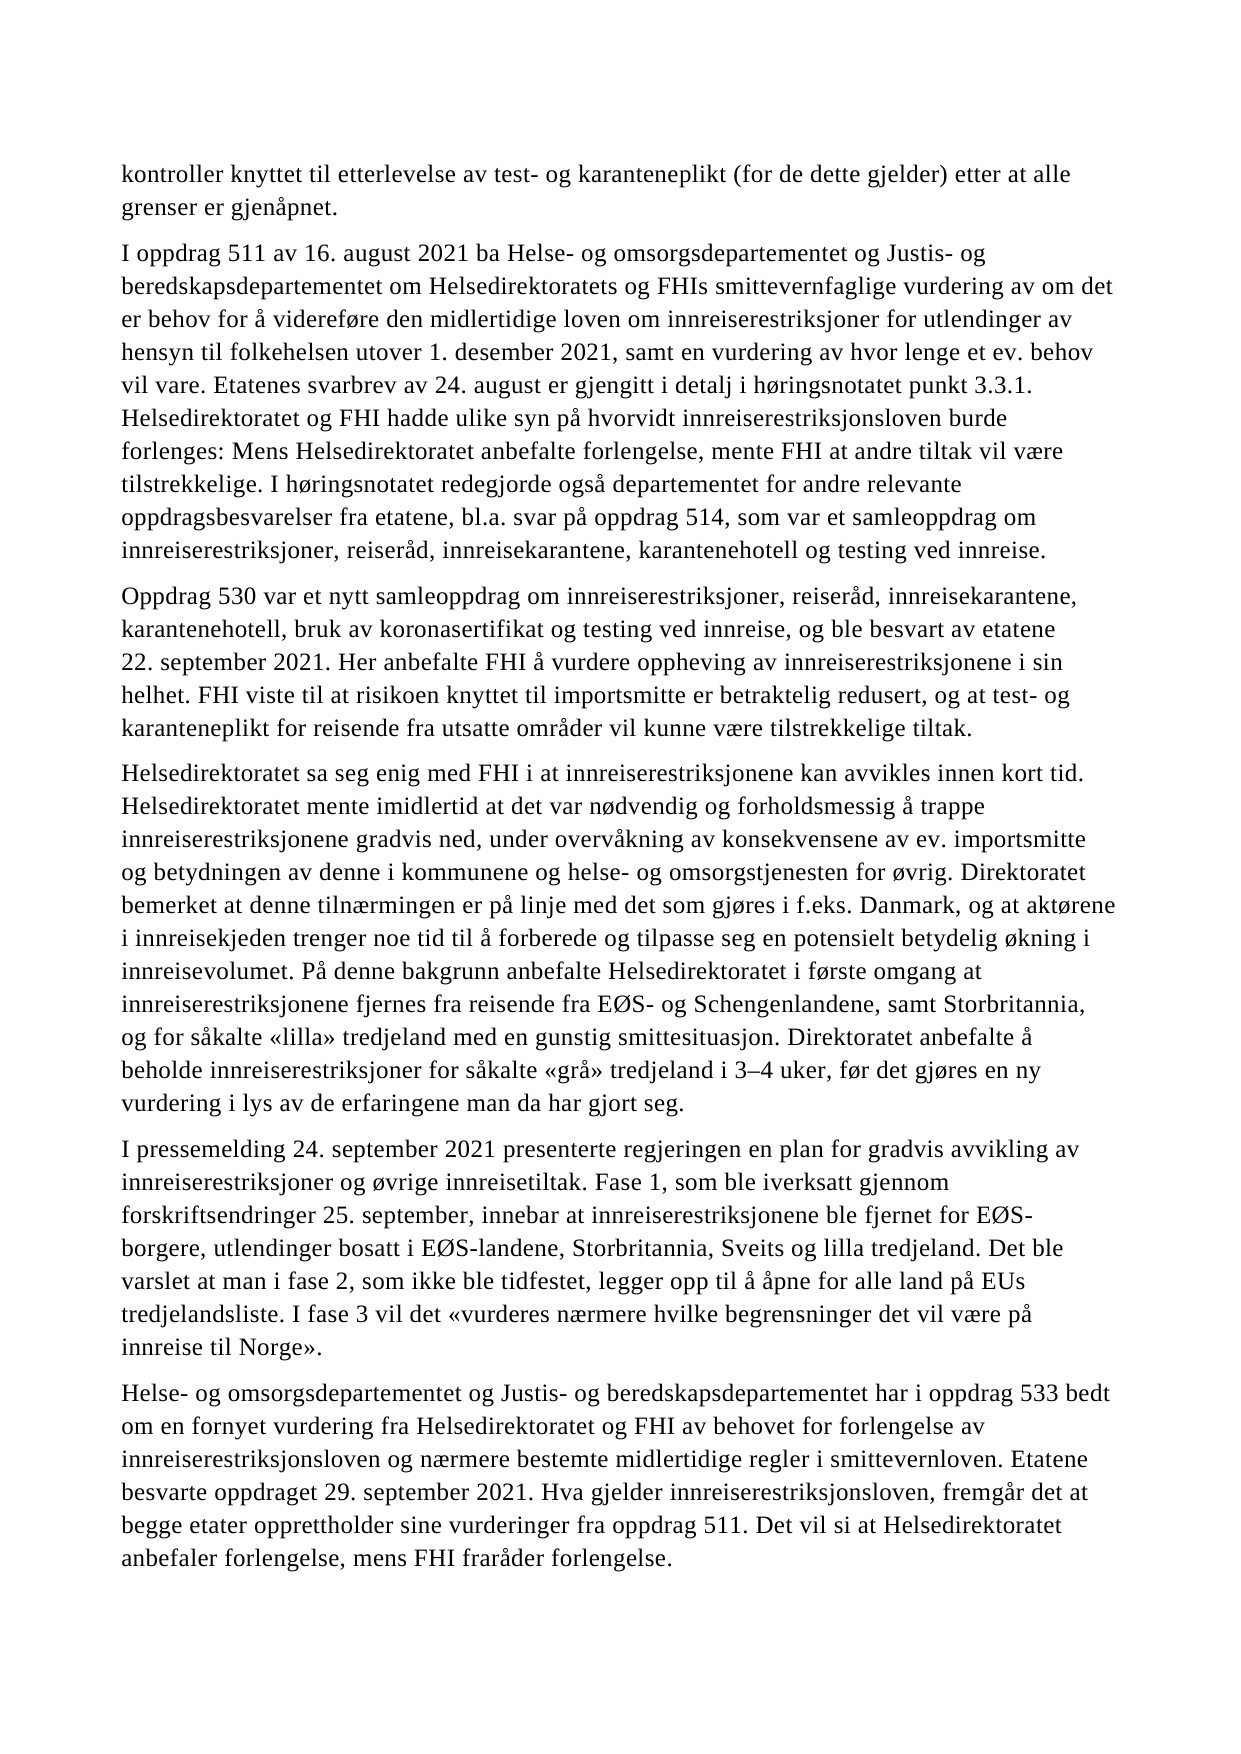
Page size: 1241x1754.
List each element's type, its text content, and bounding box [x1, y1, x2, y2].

text I oppdrag 511 av 16. august 2021 ba Helse- og omsorgsdepartementet og Justis- og beredskapsdepartementet om Helsedirektoratets og FHIs smittevernfaglige vurdering av om det er behov for å videreføre den midlertidige loven om innreiserestriksjoner for utlendinger av hensyn til folkehelsen utover 1. desember 2021, samt en vurdering av hvor lenge et ev. behov vil vare. Etatenes svarbrev av 24. august er gjengitt i detalj i høringsnotatet punkt 3.3.1. Helsedirektoratet og FHI hadde ulike syn på hvorvidt innreiserestriksjonsloven burde forlenges: Mens Helsedirektoratet anbefalte forlengelse, mente FHI at andre tiltak vil være tilstrekkelige. I høringsnotatet redegjorde også departementet for andre relevante oppdragsbesvarelser fra etatene, bl.a. svar på oppdrag 514, som var et samleoppdrag om innreiserestriksjoner, reiseråd, innreisekarantene, karantenehotell og testing ved innreise. [121, 238, 1119, 564]
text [121, 159, 1119, 221]
text Helse- og omsorgsdepartementet og Justis- og beredskapsdepartementet har i oppdrag 533 bedt om en fornyet vurdering fra Helsedirektoratet og FHI av behovet for forlengelse av innreiserestriksjonsloven og nærmere bestemte midlertidige regler i smittevernloven. Etatene besvarte oppdraget 29. september 2021. Hva gjelder innreiserestriksjonsloven, fremgår det at begge etater opprettholder sine vurderinger fra oppdrag 511. Det vil si at Helsedirektoratet anbefaler forlengelse, mens FHI fraråder forlengelse. [121, 1378, 1119, 1572]
text Oppdrag 530 var et nytt samleoppdrag om innreiserestriksjoner, reiseråd, innreisekarantene, karantenehotell, bruk av koronasertifikat og testing ved innreise, og ble besvart av etatene 22. september 2021. Her anbefalte FHI å vurdere oppheving av innreiserestriksjonene i sin helhet. FHI viste til at risikoen knyttet til importsmitte er betraktelig redusert, og at test- og karanteneplikt for reisende fra utsatte områder vil kunne være tilstrekkelige tiltak. [121, 581, 1119, 742]
text Helsedirektoratet sa seg enig med FHI i at innreiserestriksjonene kan avvikles innen kort tid. Helsedirektoratet mente imidlertid at det var nødvendig og forholdsmessig å trappe innreiserestriksjonene gradvis ned, under overvåkning av konsekvensene av ev. importsmitte og betydningen av denne i kommunene og helse- og omsorgstjenesten for øvrig. Direktoratet bemerket at denne tilnærmingen er på linje med det som gjøres i f.eks. Danmark, og at aktørene i innreisekjeden trenger noe tid til å forberede og tilpasse seg en potensielt betydelig økning i innreisevolumet. På denne bakgrunn anbefalte Helsedirektoratet i første omgang at innreiserestriksjonene fjernes fra reisende fra EØS- og Schengenlandene, samt Storbritannia, og for såkalte «lilla» tredjeland med en gunstig smittesituasjon. Direktoratet anbefalte å beholde innreiserestriksjoner for såkalte «grå» tredjeland i 3–4 uker, før det gjøres en ny vurdering i lys av de erfaringene man da har gjort seg. [121, 758, 1119, 1117]
text I pressemelding 24. september 2021 presenterte regjeringen en plan for gradvis avvikling av innreiserestriksjoner og øvrige innreisetiltak. Fase 1, som ble iverksatt gjennom forskriftsendringer 25. september, innebar at innreiserestriksjonene ble fjernet for EØS-borgere, utlendinger bosatt i EØS-landene, Storbritannia, Sveits og lilla tredjeland. Det ble varslet at man i fase 2, som ikke ble tidfestet, legger opp til å åpne for alle land på EUs tredjelandsliste. I fase 3 vil det «vurderes nærmere hvilke begrensninger det vil være på innreise til Norge». [121, 1134, 1119, 1361]
